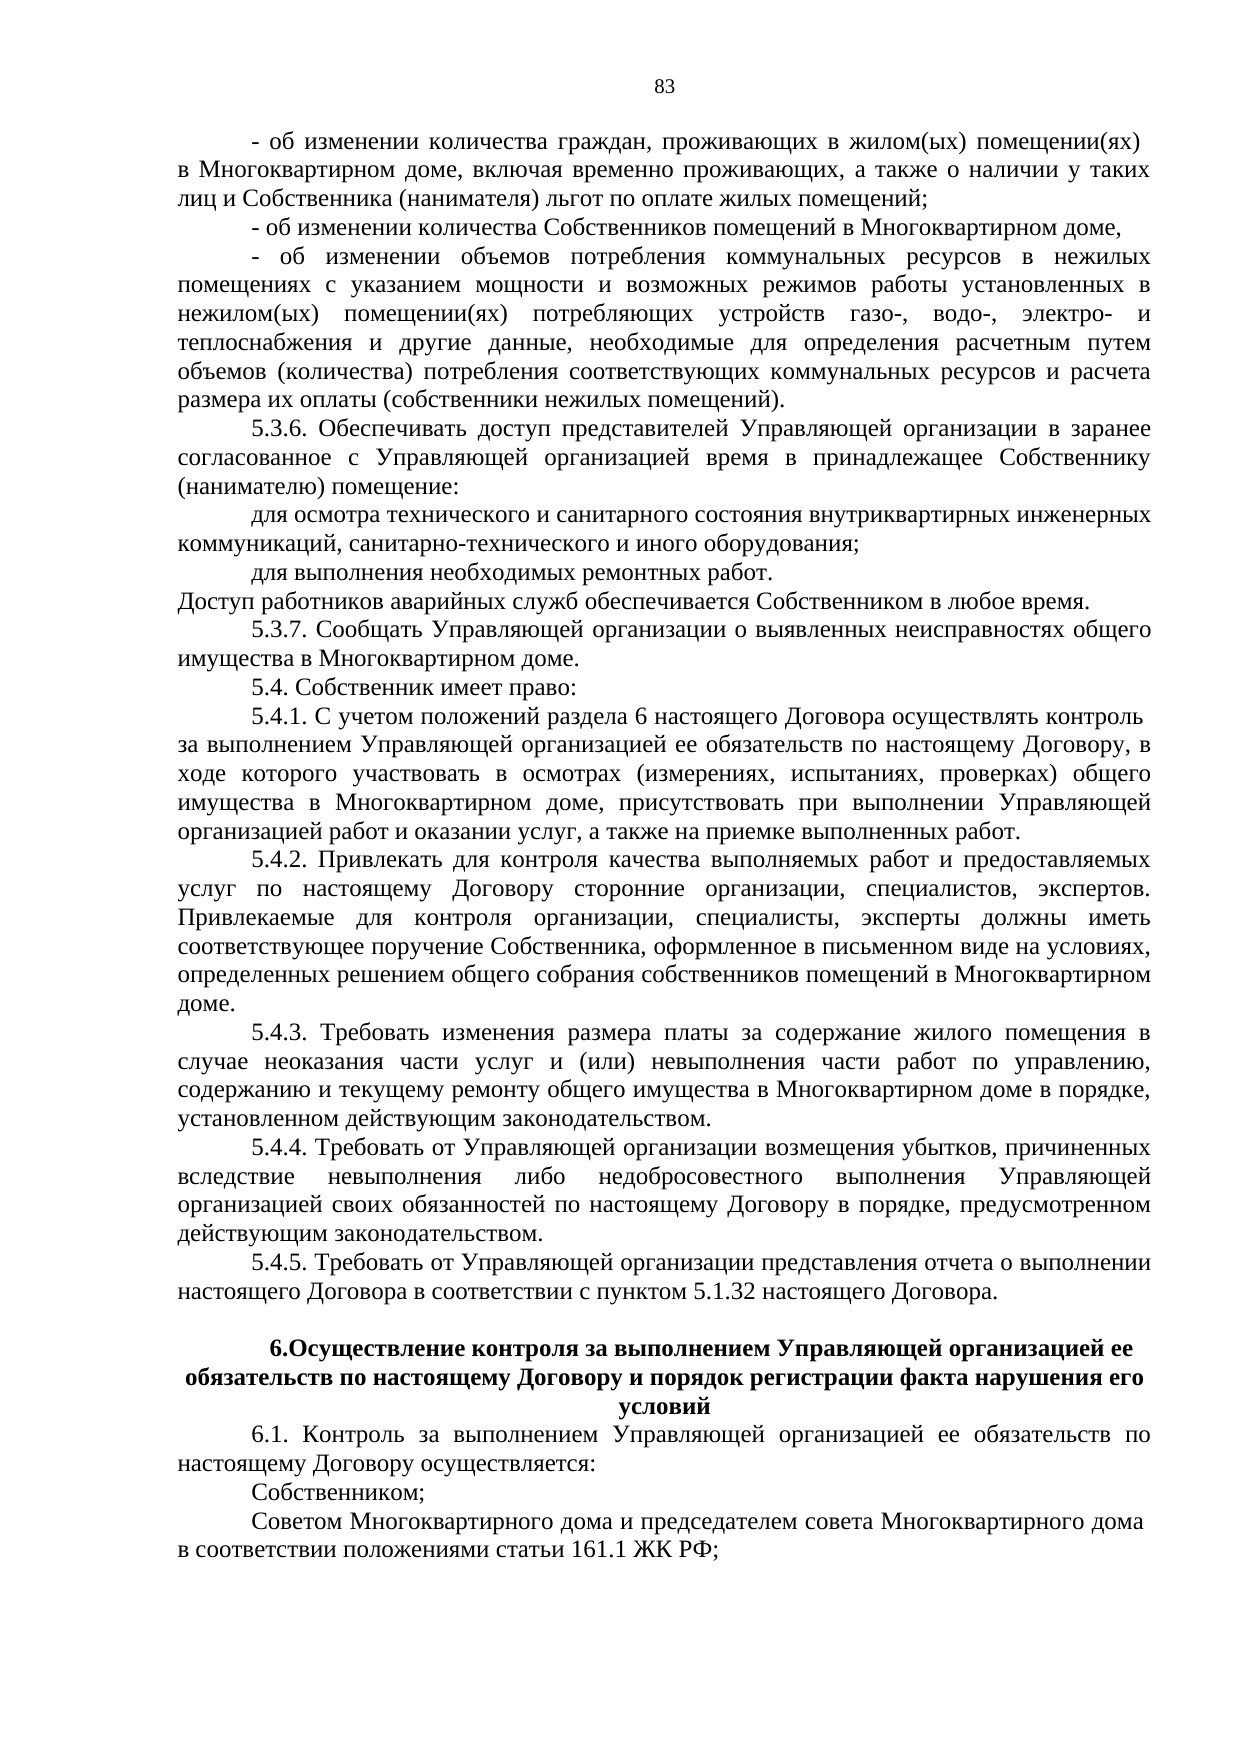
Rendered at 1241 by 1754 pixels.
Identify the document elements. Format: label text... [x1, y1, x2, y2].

text Доступ работников аварийных служб обеспечивается Собственником в любое время. [177, 586, 1152, 614]
text 6.Осуществление контроля за выполнением Управляющей организацией ее обязательств по настоящему Договору и порядок регистрации факта нарушения его условий [177, 1333, 1152, 1419]
text 5.3.7. Сообщать Управляющей организации о выявленных неисправностях общего имущества в Многоквартирном доме. [177, 614, 1152, 672]
text для выполнения необходимых ремонтных работ. [177, 557, 1152, 586]
text 6.1. Контроль за выполнением Управляющей организацией ее обязательств по настоящему Договору осуществляется: [177, 1419, 1152, 1477]
text 5.4.1. С учетом положений раздела 6 настоящего Договора осуществлять контроль за выполнением Управляющей организацией ее обязательств по настоящему Договору, в ходе которого участвовать в осмотрах (измерениях, испытаниях, проверках) общего имущества в Многоквартирном доме, присутствовать при выполнении Управляющей организацией работ и оказании услуг, а также на приемке выполненных работ. [177, 701, 1152, 844]
text Советом Многоквартирного дома и председателем совета Многоквартирного дома в соответствии положениями статьи 161.1 ЖК РФ; [177, 1506, 1152, 1563]
text - об изменении объемов потребления коммунальных ресурсов в нежилых помещениях с указанием мощности и возможных режимов работы установленных в нежилом(ых) помещении(ях) потребляющих устройств газо-, водо-, электро- и теплоснабжения и другие данные, необходимые для определения расчетным путем объемов (количества) потребления соответствующих коммунальных ресурсов и расчета размера их оплаты (собственники нежилых помещений). [177, 241, 1152, 413]
text 5.4.3. Требовать изменения размера платы за содержание жилого помещения в случае неоказания части услуг и (или) невыполнения части работ по управлению, содержанию и текущему ремонту общего имущества в Многоквартирном доме в порядке, установленном действующим законодательством. [177, 1017, 1152, 1132]
text 5.4.4. Требовать от Управляющей организации возмещения убытков, причиненных вследствие невыполнения либо недобросовестного выполнения Управляющей организацией своих обязанностей по настоящему Договору в порядке, предусмотренном действующим законодательством. [177, 1132, 1152, 1247]
text для осмотра технического и санитарного состояния внутриквартирных инженерных коммуникаций, санитарно-технического и иного оборудования; [177, 499, 1152, 557]
text - об изменении количества Собственников помещений в Многоквартирном доме, [177, 212, 1152, 241]
text 5.3.6. Обеспечивать доступ представителей Управляющей организации в заранее согласованное с Управляющей организацией время в принадлежащее Собственнику (нанимателю) помещение: [177, 413, 1152, 499]
text 5.4. Собственник имеет право: [177, 672, 1152, 701]
text Собственником; [177, 1477, 1152, 1506]
text - об изменении количества граждан, проживающих в жилом(ых) помещении(ях) в Многоквартирном доме, включая временно проживающих, а также о наличии у таких лиц и Собственника (нанимателя) льгот по оплате жилых помещений; [177, 126, 1152, 212]
text 5.4.2. Привлекать для контроля качества выполняемых работ и предоставляемых услуг по настоящему Договору сторонние организации, специалистов, экспертов. Привлекаемые для контроля организации, специалисты, эксперты должны иметь соответствующее поручение Собственника, оформленное в письменном виде на условиях, определенных решением общего собрания собственников помещений в Многоквартирном доме. [177, 844, 1152, 1017]
text 5.4.5. Требовать от Управляющей организации представления отчета о выполнении настоящего Договора в соответствии с пунктом 5.1.32 настоящего Договора. [177, 1247, 1152, 1304]
